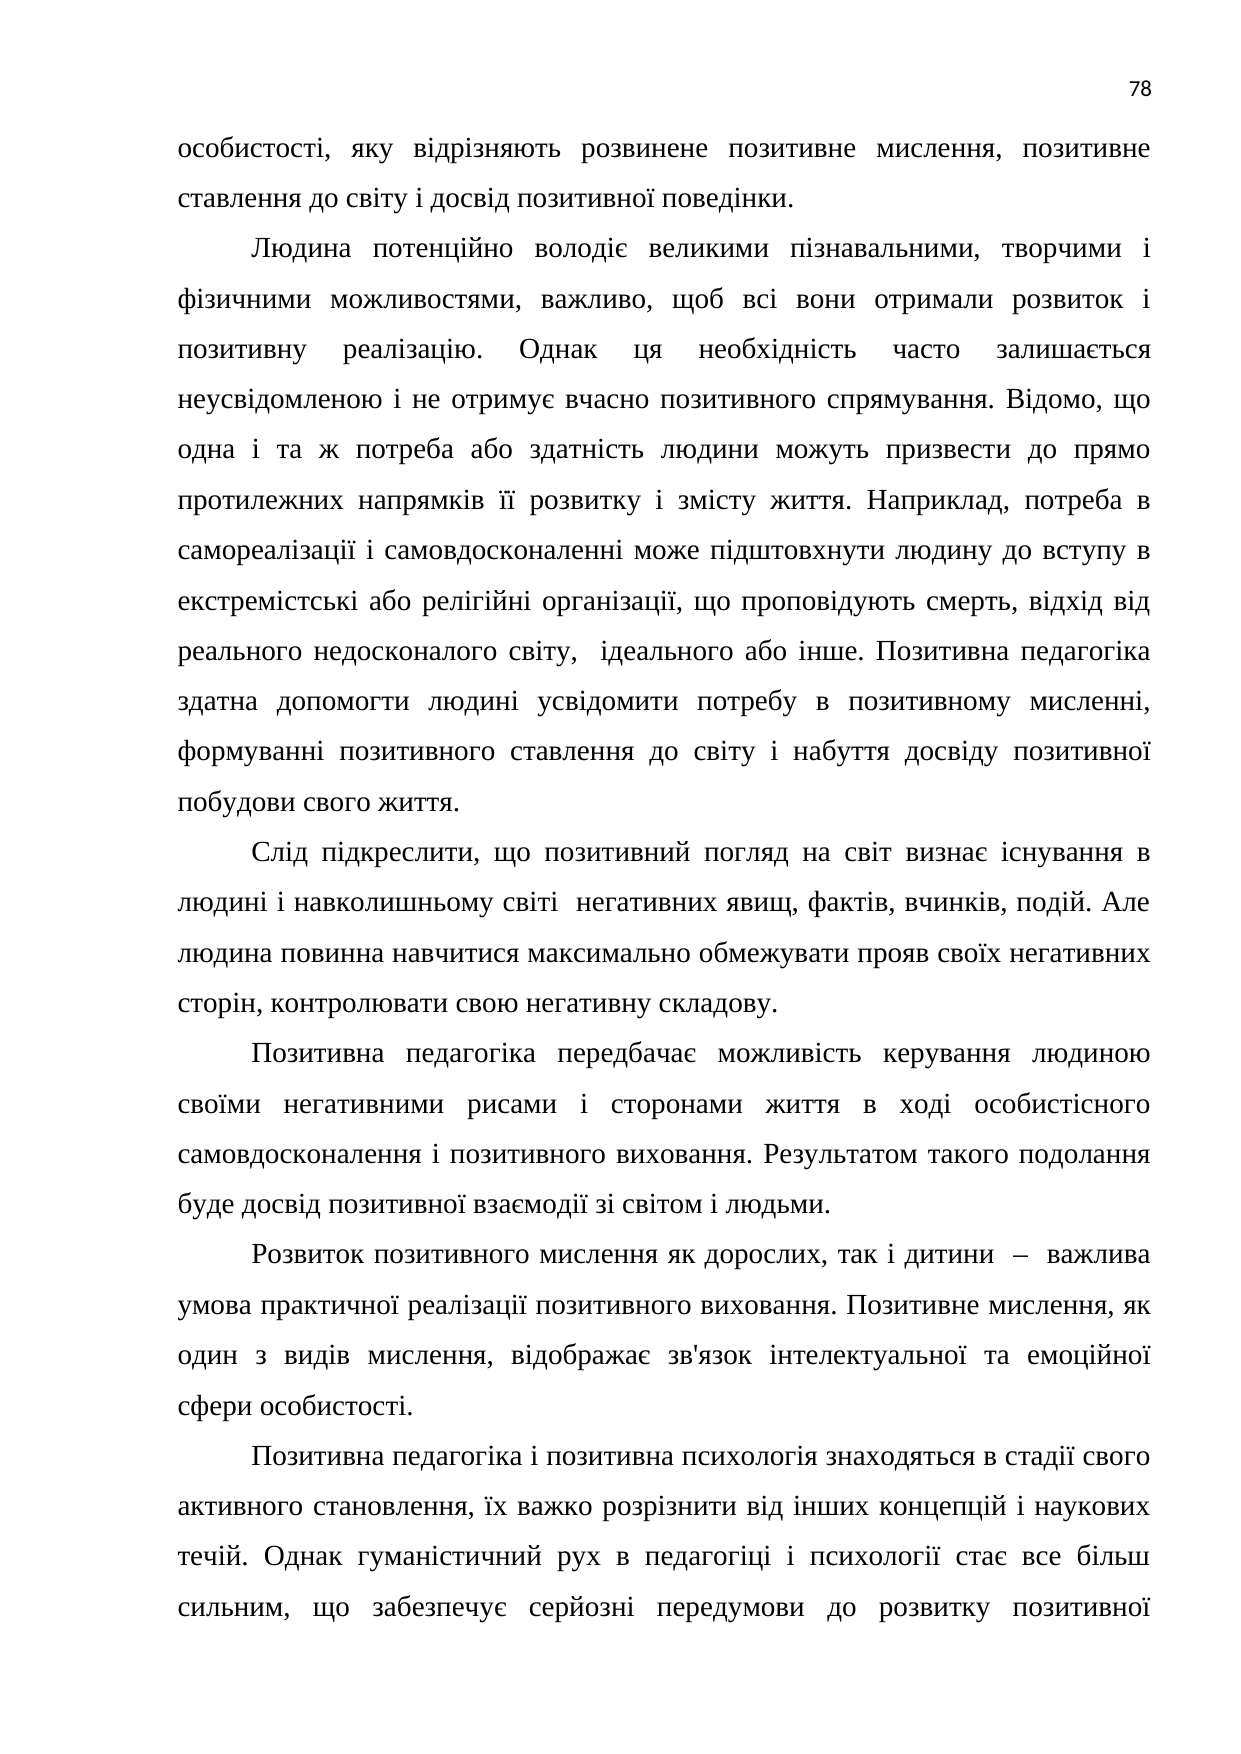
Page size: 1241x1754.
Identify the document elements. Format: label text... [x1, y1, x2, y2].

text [177, 130, 1152, 214]
text Позитивна педагогіка передбачає можливість керування людиною своїми негативними рисами і сторонами життя в ході особистісного самовдосконалення і позитивного виховання. Результатом такого подолання буде досвід позитивної взаємодії зі світом і людьми. [177, 1035, 1152, 1220]
text Слід підкреслити, що позитивний погляд на світ визнає існування в людині і навколишньому світі негативних явищ, фактів, вчинків, подій. Але людина повинна навчитися максимально обмежувати прояв своїх негативних сторін, контролювати свою негативну складову. [177, 834, 1152, 1019]
text Розвиток позитивного мислення як дорослих, так і дитини – важлива умова практичної реалізації позитивного виховання. Позитивне мислення, як один з видів мислення, відображає зв'язок інтелектуальної та емоційної сфери особистості. [177, 1237, 1152, 1421]
text Людина потенційно володіє великими пізнавальними, творчими і фізичними можливостями, важливо, щоб всі вони отримали розвиток і позитивну реалізацію. Однак ця необхідність часто залишається неусвідомленою і не отримує вчасно позитивного спрямування. Відомо, що одна і та ж потреба або здатність людини можуть призвести до прямо протилежних напрямків її розвитку і змісту життя. Наприклад, потреба в самореалізації і самовдосконаленні може підштовхнути людину до вступу в екстремістські або релігійні організації, що проповідують смерть, відхід від реального недосконалого світу, ідеального або інше. Позитивна педагогіка здатна допомогти людині усвідомити потребу в позитивному мисленні, формуванні позитивного ставлення до світу і набуття досвіду позитивної побудови свого життя. [177, 230, 1152, 817]
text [177, 1438, 1152, 1622]
